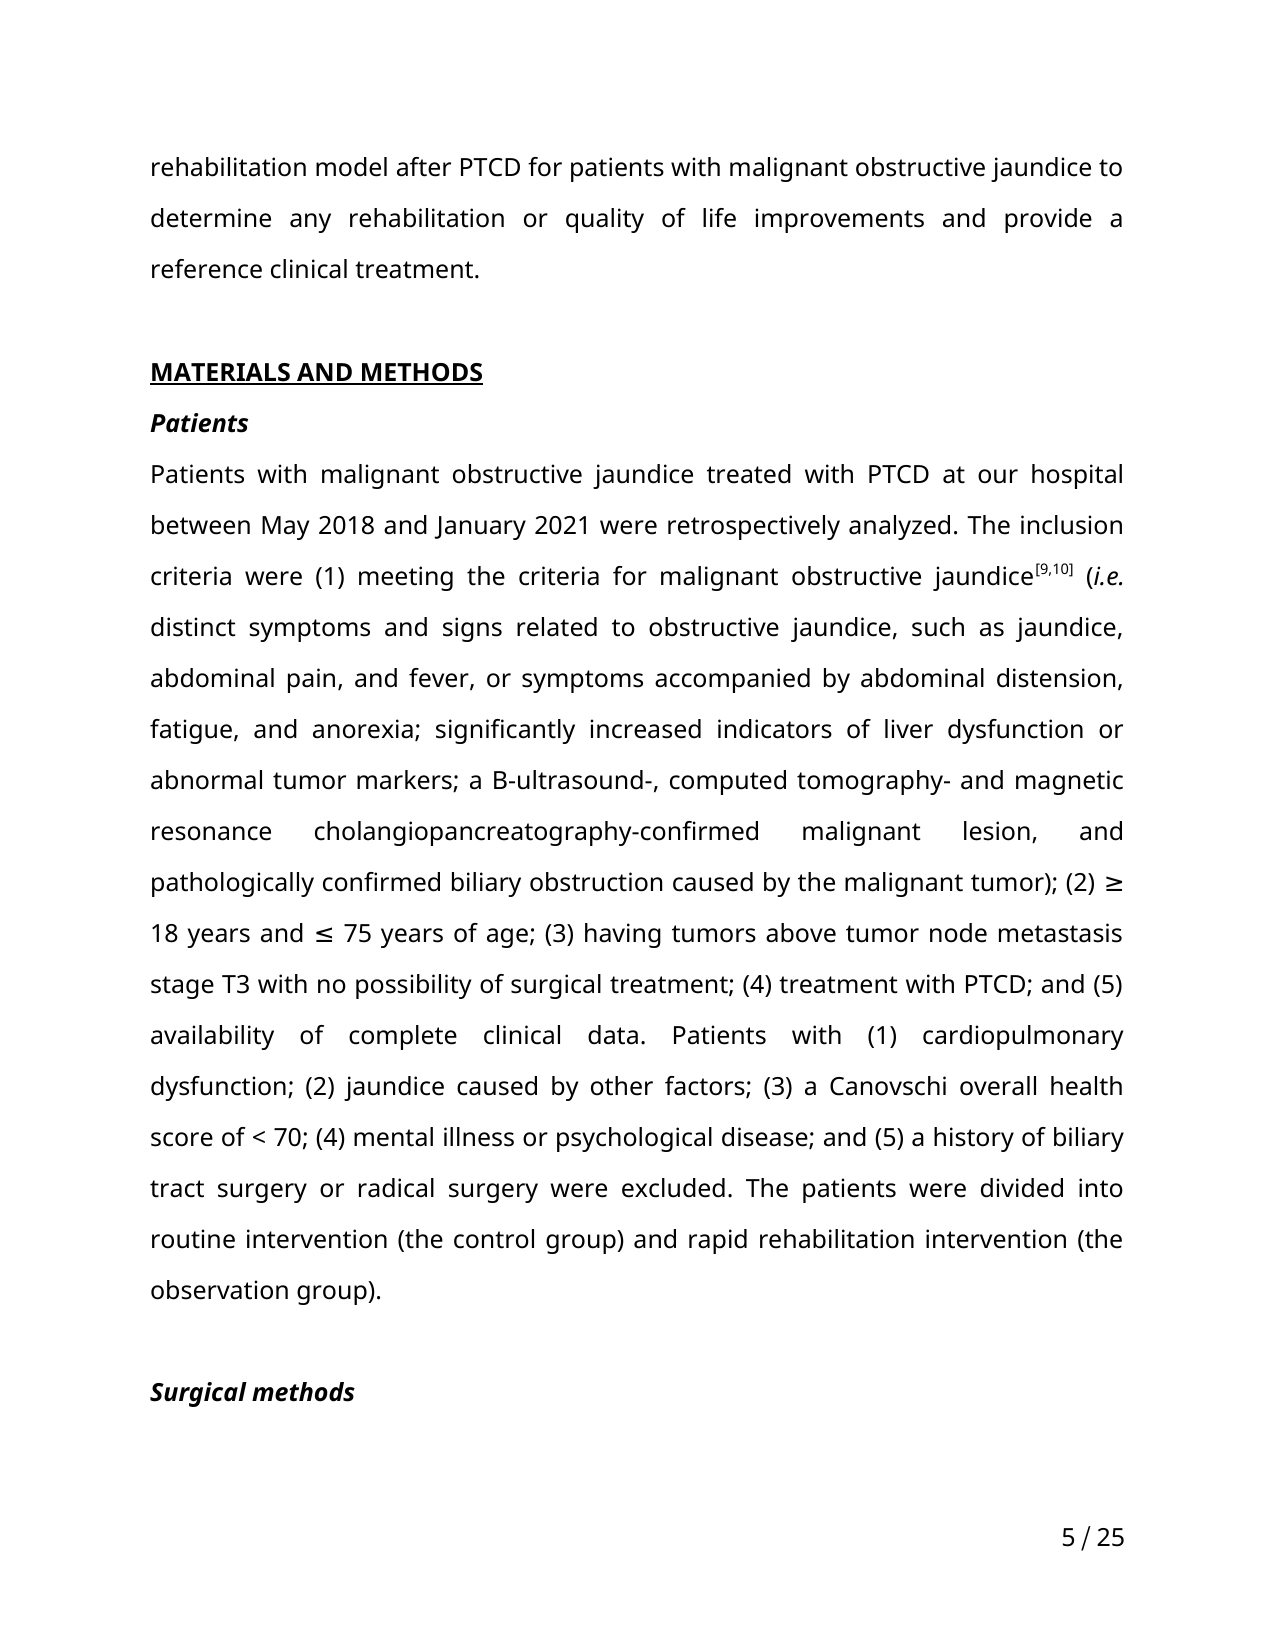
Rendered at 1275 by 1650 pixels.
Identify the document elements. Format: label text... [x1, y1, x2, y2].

text Surgical methods [150, 1375, 1125, 1409]
text Patients with malignant obstructive jaundice treated with PTCD at our hospital between May 2018 and January 2021 were retrospectively analyzed. The inclusion criteria were (1) meeting the criteria for malignant obstructive jaundice[9,10] (i.e. distinct symptoms and signs related to obstructive jaundice, such as jaundice, abdominal pain, and fever, or symptoms accompanied by abdominal distension, fatigue, and anorexia; significantly increased indicators of liver dysfunction or abnormal tumor markers; a B-ultrasound-, computed tomography- and magnetic resonance cholangiopancreatography-confirmed malignant lesion, and pathologically confirmed biliary obstruction caused by the malignant tumor); (2) ≥ 18 years and ≤ 75 years of age; (3) having tumors above tumor node metastasis stage T3 with no possibility of surgical treatment; (4) treatment with PTCD; and (5) availability of complete clinical data. Patients with (1) cardiopulmonary dysfunction; (2) jaundice caused by other factors; (3) a Canovschi overall health score of < 70; (4) mental illness or psychological disease; and (5) a history of biliary tract surgery or radical surgery were excluded. The patients were divided into routine intervention (the control group) and rapid rehabilitation intervention (the observation group). [150, 456, 1125, 1307]
text MATERIALS AND METHODS [150, 354, 1125, 388]
text Patients [150, 405, 1125, 439]
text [150, 150, 1125, 286]
